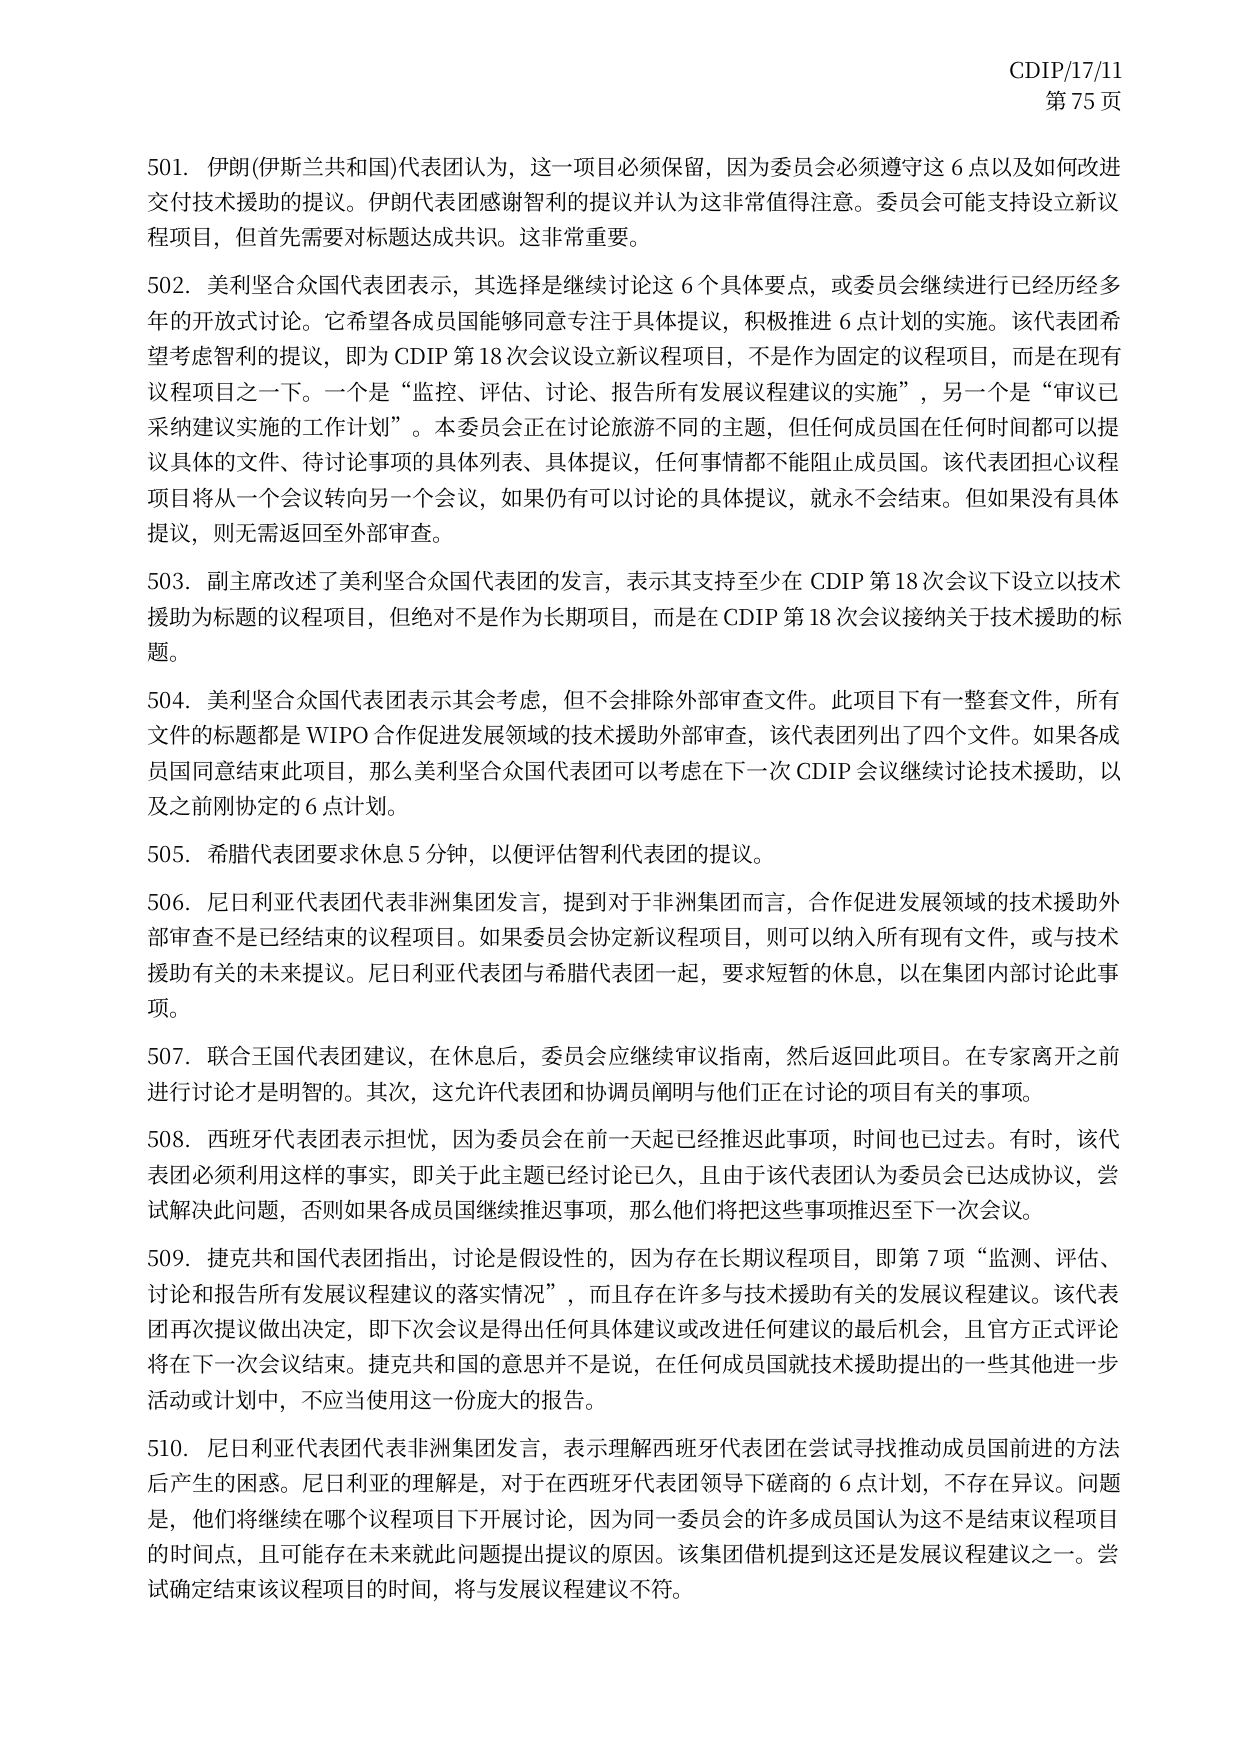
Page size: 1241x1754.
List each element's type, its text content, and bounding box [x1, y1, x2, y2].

text . 尼日利亚代表团代表非洲集团发言，提到对于非洲集团而言，合作促进发展领域的技术援助外部审查不是已经结束的议程项目。如果委员会协定新议程项目，则可以纳入所有现有文件，或与技术援助有关的未来提议。尼日利亚代表团与希腊代表团一起，要求短暂的休息，以在集团内部讨论此事项。 [148, 881, 1122, 1023]
text . 伊朗(伊斯兰共和国)代表团认为，这一项目必须保留，因为委员会必须遵守这6点以及如何改进交付技术援助的提议。伊朗代表团感谢智利的提议并认为这非常值得注意。委员会可能支持设立新议程项目，但首先需要对标题达成共识。这非常重要。 [148, 146, 1122, 252]
text . 美利坚合众国代表团表示其会考虑，但不会排除外部审查文件。此项目下有一整套文件，所有文件的标题都是WIPO合作促进发展领域的技术援助外部审查，该代表团列出了四个文件。如果各成员国同意结束此项目，那么美利坚合众国代表团可以考虑在下一次CDIP会议继续讨论技术援助，以及之前刚协定的6点计划。 [148, 679, 1122, 821]
text . 西班牙代表团表示担忧，因为委员会在前一天起已经推迟此事项，时间也已过去。有时，该代表团必须利用这样的事实，即关于此主题已经讨论已久，且由于该代表团认为委员会已达成协议，尝试解决此问题，否则如果各成员国继续推迟事项，那么他们将把这些事项推迟至下一次会议。 [148, 1119, 1122, 1225]
text . 希腊代表团要求休息5分钟，以便评估智利代表团的提议。 [148, 833, 1122, 869]
text . 尼日利亚代表团代表非洲集团发言，表示理解西班牙代表团在尝试寻找推动成员国前进的方法后产生的困惑。尼日利亚的理解是，对于在西班牙代表团领导下磋商的6点计划，不存在异议。问题是，他们将继续在哪个议程项目下开展讨论，因为同一委员会的许多成员国认为这不是结束议程项目的时间点，且可能存在未来就此问题提出提议的原因。该集团借机提到这还是发展议程建议之一。尝试确定结束该议程项目的时间，将与发展议程建议不符。 [148, 1427, 1122, 1604]
text . 美利坚合众国代表团表示，其选择是继续讨论这6个具体要点，或委员会继续进行已经历经多年的开放式讨论。它希望各成员国能够同意专注于具体提议，积极推进6点计划的实施。该代表团希望考虑智利的提议，即为CDIP第18次会议设立新议程项目，不是作为固定的议程项目，而是在现有议程项目之一下。一个是“监控、评估、讨论、报告所有发展议程建议的实施”，另一个是“审议已采纳建议实施的工作计划”。本委员会正在讨论旅游不同的主题，但任何成员国在任何时间都可以提议具体的文件、待讨论事项的具体列表、具体提议，任何事情都不能阻止成员国。该代表团担心议程项目将从一个会议转向另一个会议，如果仍有可以讨论的具体提议，就永不会结束。但如果没有具体提议，则无需返回至外部审查。 [148, 264, 1122, 548]
text . 联合王国代表团建议，在休息后，委员会应继续审议指南，然后返回此项目。在专家离开之前进行讨论才是明智的。其次，这允许代表团和协调员阐明与他们正在讨论的项目有关的事项。 [148, 1035, 1122, 1106]
text . 捷克共和国代表团指出，讨论是假设性的，因为存在长期议程项目，即第7项“监测、评估、讨论和报告所有发展议程建议的落实情况”，而且存在许多与技术援助有关的发展议程建议。该代表团再次提议做出决定，即下次会议是得出任何具体建议或改进任何建议的最后机会，且官方正式评论将在下一次会议结束。捷克共和国的意思并不是说，在任何成员国就技术援助提出的一些其他进一步活动或计划中，不应当使用这一份庞大的报告。 [148, 1237, 1122, 1414]
text . 副主席改述了美利坚合众国代表团的发言，表示其支持至少在CDIP第18次会议下设立以技术援助为标题的议程项目，但绝对不是作为长期项目，而是在CDIP第18次会议接纳关于技术援助的标题。 [148, 560, 1122, 667]
